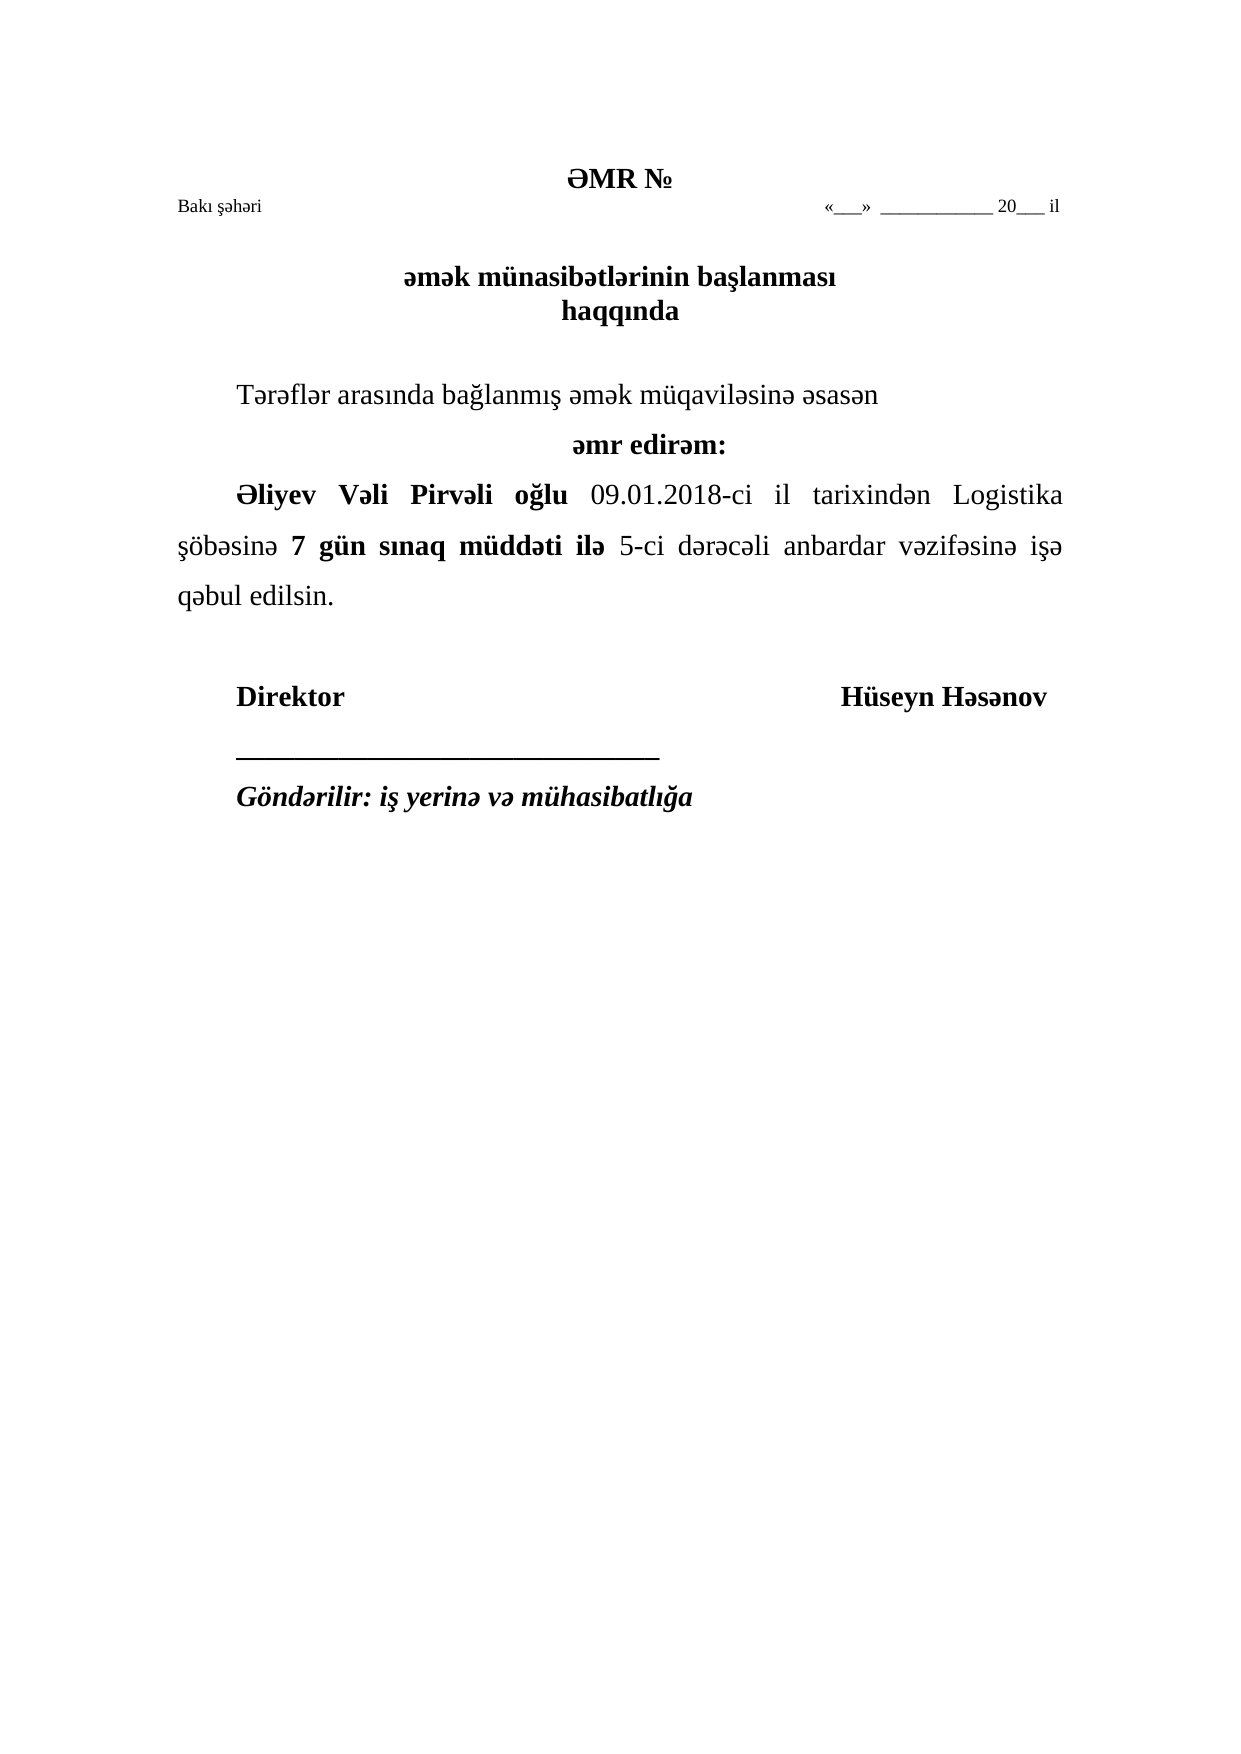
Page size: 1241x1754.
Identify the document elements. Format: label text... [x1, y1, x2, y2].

text əmək münasibətlərinin başlanması [177, 259, 1063, 293]
text Əliyev Vəli Pirvəli oğlu 09.01.2018-ci il tarixindən Logistika şöbəsinə 7 gün sınaq müddəti ilə 5-ci dərəcəli anbardar vəzifəsinə işə qəbul edilsin. [177, 477, 1063, 612]
text Direktor Hüseyn Həsənov [177, 679, 1063, 712]
text haqqında [177, 293, 1063, 327]
text ƏMR № [177, 161, 1063, 195]
text _____________________________ [177, 729, 1063, 763]
text əmr edirəm: [177, 427, 1063, 461]
text Tərəflər arasında bağlanmış əmək müqaviləsinə əsasən [177, 377, 1063, 410]
text Göndərilir: iş yerinə və mühasibatlığa [177, 779, 1063, 813]
text Bakı şəhəri «___» ____________ 20___ il [177, 195, 1063, 216]
